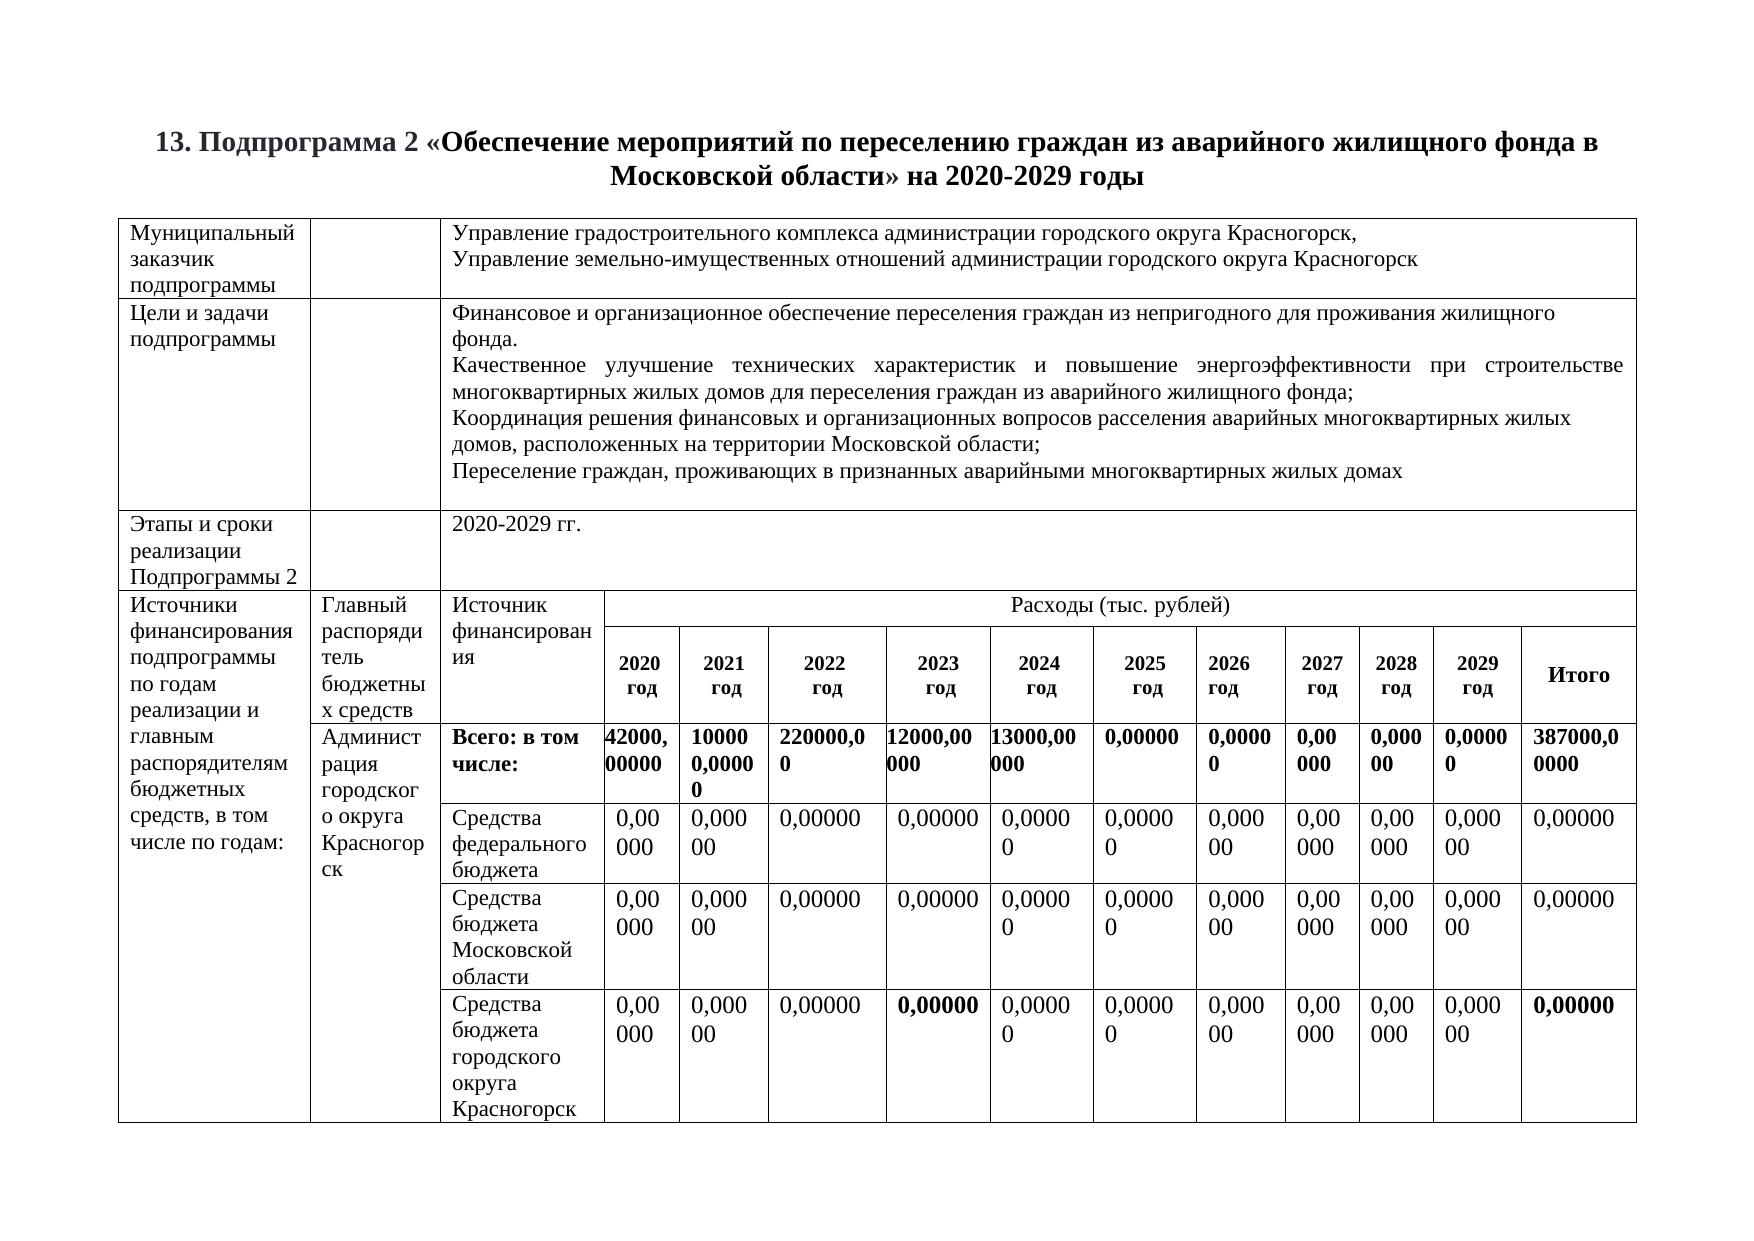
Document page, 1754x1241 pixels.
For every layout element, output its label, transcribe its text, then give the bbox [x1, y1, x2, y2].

table_cell Средства федерального бюджета [441, 804, 604, 883]
table_cell Всего: в том числе: [441, 724, 604, 802]
table_cell 0,00000 [1197, 990, 1285, 1122]
table_cell Средства бюджета Московской области [441, 884, 604, 989]
table_cell 0,00000 [1197, 724, 1285, 802]
table_cell 0,00000 [1522, 804, 1636, 883]
table_cell 2020-2029 гг. [441, 511, 1636, 589]
table_cell 0,00000 [605, 990, 679, 1122]
table_cell 0,00000 [991, 990, 1093, 1122]
table_cell 0,00000 [1094, 804, 1196, 883]
table_cell 100000,00000 [680, 724, 768, 802]
table_cell 13000,00000 [991, 724, 1093, 802]
table_cell 0,00000 [1197, 804, 1285, 883]
table_cell 0,00000 [1286, 990, 1359, 1122]
table_cell 0,00000 [1286, 804, 1359, 883]
table_header Управление градостроительного комплекса администрации городского округа Красногорск, Управление земельно-имущественных отношений администрации городского округа Красногорск [441, 219, 1636, 298]
table_cell 2025 год [1094, 627, 1196, 722]
table_cell 0,00000 [1360, 724, 1433, 802]
table_cell [311, 511, 440, 589]
table_cell 2027 год [1286, 627, 1359, 722]
table_header [311, 219, 440, 298]
table_cell Администрация городского округа Красногорск [311, 724, 440, 1122]
table_cell 0,00000 [605, 804, 679, 883]
table_cell 0,00000 [1434, 990, 1521, 1122]
table_cell 2023 год [887, 627, 990, 722]
table_cell 387000,00000 [1522, 724, 1636, 802]
text 13. Подпрограмма 2 «Обеспечение мероприятий по переселению граждан из аварийного жилищного фонда в Московской области» на 2020-2029 годы [118, 124, 1636, 191]
table_cell 0,00000 [1522, 990, 1636, 1122]
table_cell 0,00000 [1360, 804, 1433, 883]
table_cell Источники финансирования подпрограммы по годам реализации и главным распорядителям бюджетных средств, в том числе по годам: [119, 591, 310, 1122]
table_cell 2024 год [991, 627, 1093, 722]
table_cell [311, 299, 440, 509]
table_cell 2020 год [605, 627, 679, 722]
table_cell 0,00000 [680, 884, 768, 989]
table_cell 2022 год [769, 627, 886, 722]
table_cell 0,00000 [1434, 884, 1521, 989]
table_header Муниципальный заказчик подпрограммы [119, 219, 310, 298]
table_cell 2029 год [1434, 627, 1521, 722]
table_cell 0,00000 [605, 884, 679, 989]
table_cell Итого [1522, 627, 1636, 722]
table_cell 0,00000 [1286, 724, 1359, 802]
table_cell 0,00000 [769, 804, 886, 883]
table_cell 0,00000 [1094, 990, 1196, 1122]
table_cell 0,00000 [887, 884, 990, 989]
table_cell Источник финансирования [441, 591, 604, 722]
table_cell 12000,00000 [887, 724, 990, 802]
table_cell 0,00000 [680, 990, 768, 1122]
table_cell 220000,00 [769, 724, 886, 802]
table_cell Этапы и сроки реализации Подпрограммы 2 [119, 511, 310, 589]
table_cell 0,00000 [769, 884, 886, 989]
table_cell 2028 год [1360, 627, 1433, 722]
table_cell 0,00000 [887, 804, 990, 883]
table_cell Главный распорядитель бюджетных средств [311, 591, 440, 722]
table_cell 0,00000 [1286, 884, 1359, 989]
table_cell 0,00000 [680, 804, 768, 883]
table_cell Расходы (тыс. рублей) [605, 591, 1636, 626]
table_cell Цели и задачи подпрограммы [119, 299, 310, 509]
table_cell 0,00000 [1360, 990, 1433, 1122]
table_cell 42000,00000 [605, 724, 679, 802]
table_cell 0,00000 [1434, 804, 1521, 883]
table_cell Средства бюджета городского округа Красногорск [441, 990, 604, 1122]
table_cell 0,00000 [1094, 724, 1196, 802]
table_cell Финансовое и организационное обеспечение переселения граждан из непригодного для проживания жилищного фонда. Качественное улучшение технических характеристик и повышение энергоэффективности при строительстве многоквартирных жилых домов для переселения граждан из аварийного жилищного фонда; Координация решения финансовых и организационных вопросов расселения аварийных многоквартирных жилых домов, расположенных на территории Московской области; Переселение граждан, проживающих в признанных аварийными многоквартирных жилых домах [441, 299, 1636, 509]
table_cell 0,00000 [1522, 884, 1636, 989]
table_cell 0,00000 [1094, 884, 1196, 989]
table_cell 0,00000 [769, 990, 886, 1122]
table_cell 0,00000 [1434, 724, 1521, 802]
table_cell 2021 год [680, 627, 768, 722]
table_cell 0,00000 [1197, 884, 1285, 989]
table_cell 2026 год [1197, 627, 1285, 722]
table_cell 0,00000 [887, 990, 990, 1122]
table_cell 0,00000 [991, 804, 1093, 883]
table_cell 0,00000 [1360, 884, 1433, 989]
table_cell 0,00000 [991, 884, 1093, 989]
